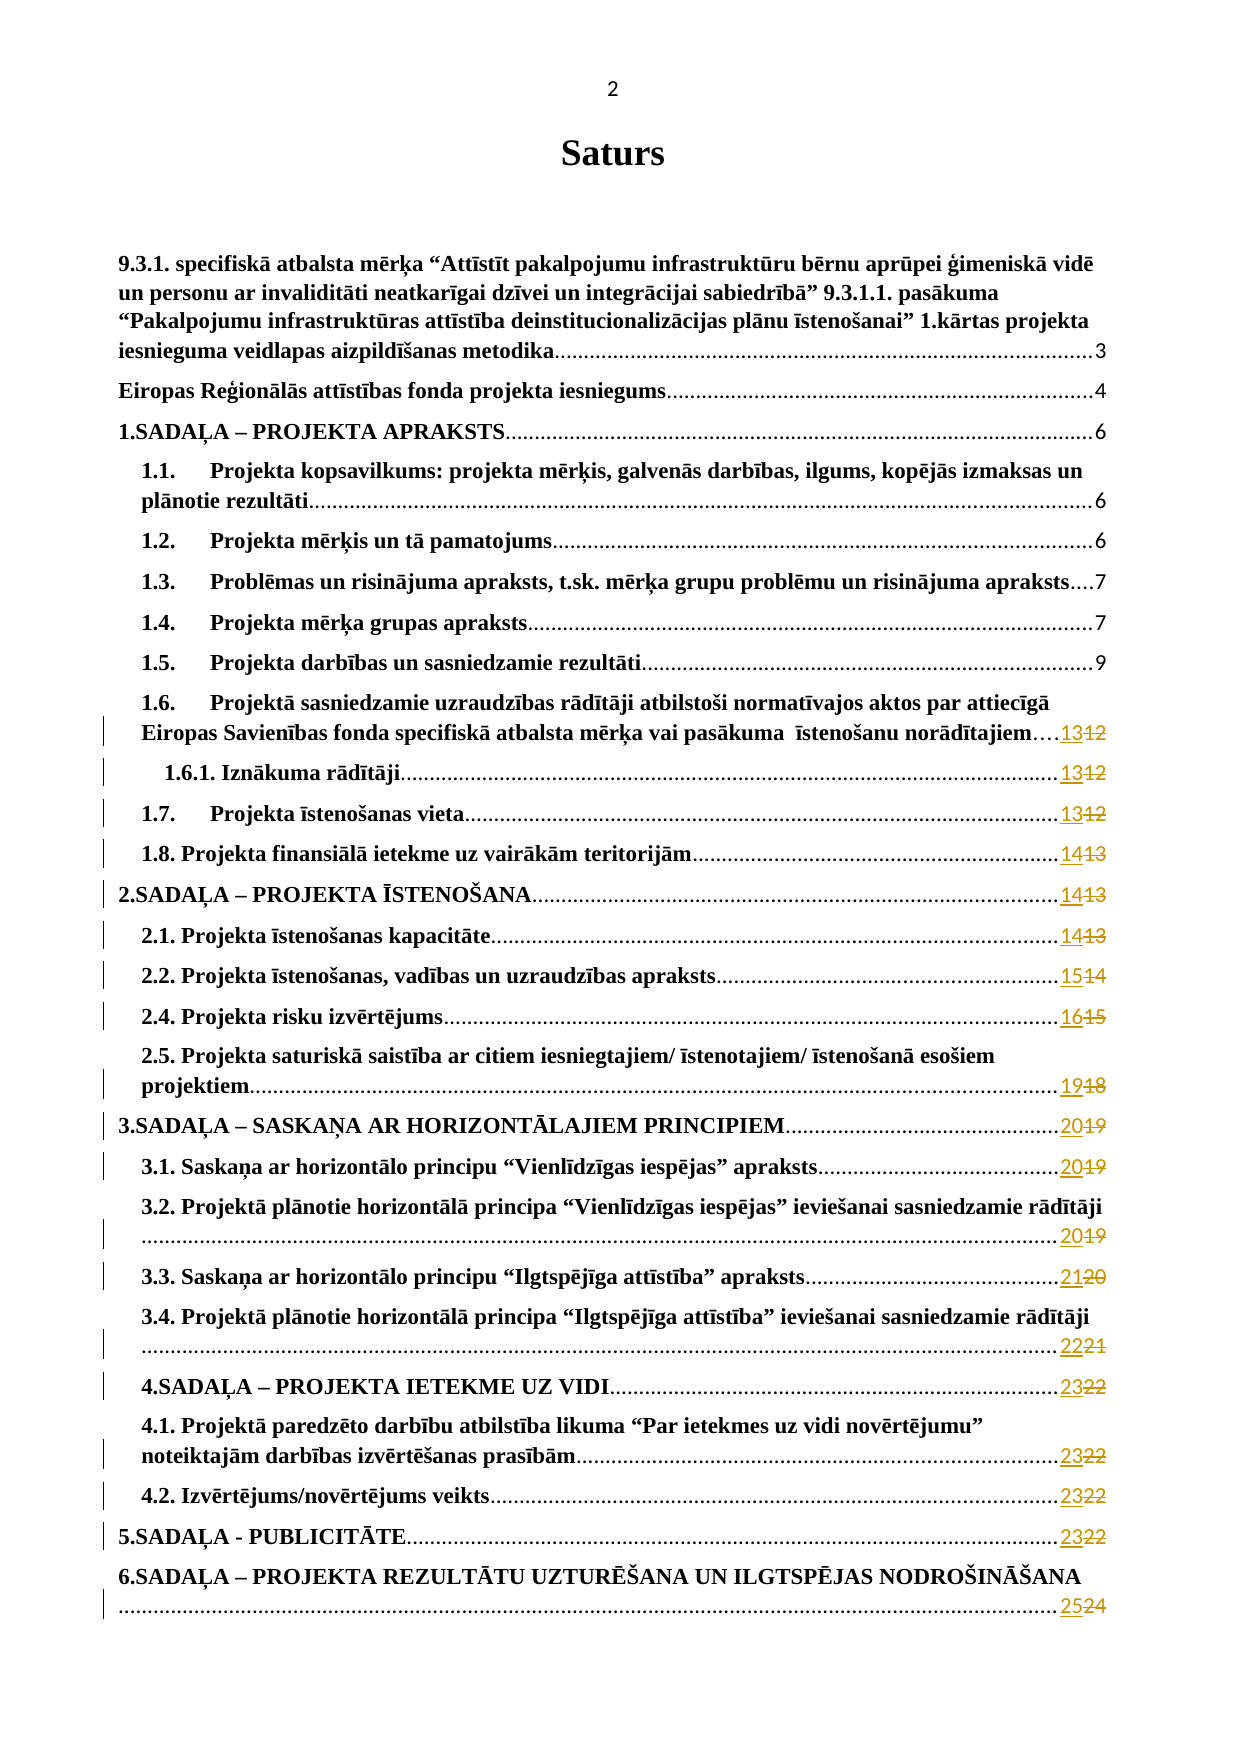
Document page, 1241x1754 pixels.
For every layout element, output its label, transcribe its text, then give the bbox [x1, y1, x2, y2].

text 2.SADAĻA – PROJEKTA ĪSTENOŠANA [118, 880, 1107, 908]
text 4.2. Izvērtējums/novērtējums veikts [141, 1482, 1107, 1509]
text 3.2. Projektā plānotie horizontālā principa “Vienlīdzīgas iespējas” ieviešanai sasniedzamie rādītāji [141, 1193, 1107, 1249]
text 2.2. Projekta īstenošanas, vadības un uzraudzības apraksts [141, 961, 1107, 989]
text 1.SADAĻA – PROJEKTA APRAKSTS 6 [118, 417, 1107, 445]
text 4.SADAĻA – PROJEKTA IETEKME UZ VIDI [141, 1372, 1107, 1400]
text 1.4. Projekta mērķa grupas apraksts 7 [141, 608, 1107, 636]
text 1.1. Projekta kopsavilkums: projekta mērķis, galvenās darbības, ilgums, kopējās izmaksas un plānotie rezultāti 6 [141, 458, 1107, 514]
text 3.3. Saskaņa ar horizontālo principu “Ilgtspējīga attīstība” apraksts [141, 1262, 1107, 1290]
text 1.8. Projekta finansiālā ietekme uz vairākām teritorijām [141, 839, 1107, 867]
text 2.1. Projekta īstenošanas kapacitāte [141, 921, 1107, 949]
text 1.3. Problēmas un risinājuma apraksts, t.sk. mērķa grupu problēmu un risinājuma apraksts 7 [141, 567, 1107, 595]
text 1.6. Projektā sasniedzamie uzraudzības rādītāji atbilstoši normatīvajos aktos par attiecīgā Eiropas Savienības fonda specifiskā atbalsta mērķa vai pasākuma īstenošanu norādītajiem [141, 689, 1107, 746]
text 6.SADAĻA – PROJEKTA REZULTĀTU UZTURĒŠANA UN ILGTSPĒJAS NODROŠINĀŠANA [118, 1563, 1107, 1619]
text Eiropas Reģionālās attīstības fonda projekta iesniegums 4 [118, 376, 1107, 404]
text 3.4. Projektā plānotie horizontālā principa “Ilgtspējīga attīstība” ieviešanai sasniedzamie rādītāji [141, 1303, 1107, 1359]
text 1.5. Projekta darbības un sasniedzamie rezultāti 9 [141, 648, 1107, 677]
text 5.SADAĻA - PUBLICITĀTE [118, 1522, 1107, 1550]
text Saturs [118, 130, 1107, 173]
text 1.2. Projekta mērķis un tā pamatojums 6 [141, 527, 1107, 555]
text 3.SADAĻA – SASKAŅA AR HORIZONTĀLAJIEM PRINCIPIEM [118, 1112, 1107, 1140]
text 4.1. Projektā paredzēto darbību atbilstība likuma “Par ietekmes uz vidi novērtējumu” noteiktajām darbības izvērtēšanas prasībām [141, 1412, 1107, 1469]
text 1.6.1. Iznākuma rādītāji [164, 758, 1107, 786]
text 9.3.1. specifiskā atbalsta mērķa “Attīstīt pakalpojumu infrastruktūru bērnu aprūpei ģimeniskā vidē un personu ar invaliditāti neatkarīgai dzīvei un integrācijai sabiedrībā” 9.3.1.1. pasākuma “Pakalpojumu infrastruktūras attīstība deinstitucionalizācijas plānu īstenošanai” 1.kārtas projekta iesnieguma veidlapas aizpildīšanas metodika 3 [118, 250, 1107, 364]
text 1.7. Projekta īstenošanas vieta [141, 799, 1107, 827]
text 3.1. Saskaņa ar horizontālo principu “Vienlīdzīgas iespējas” apraksts [141, 1152, 1107, 1180]
text 2.5. Projekta saturiskā saistība ar citiem iesniegtajiem/ īstenotajiem/ īstenošanā esošiem projektiem [141, 1043, 1107, 1099]
text 2.4. Projekta risku izvērtējums [141, 1002, 1107, 1030]
